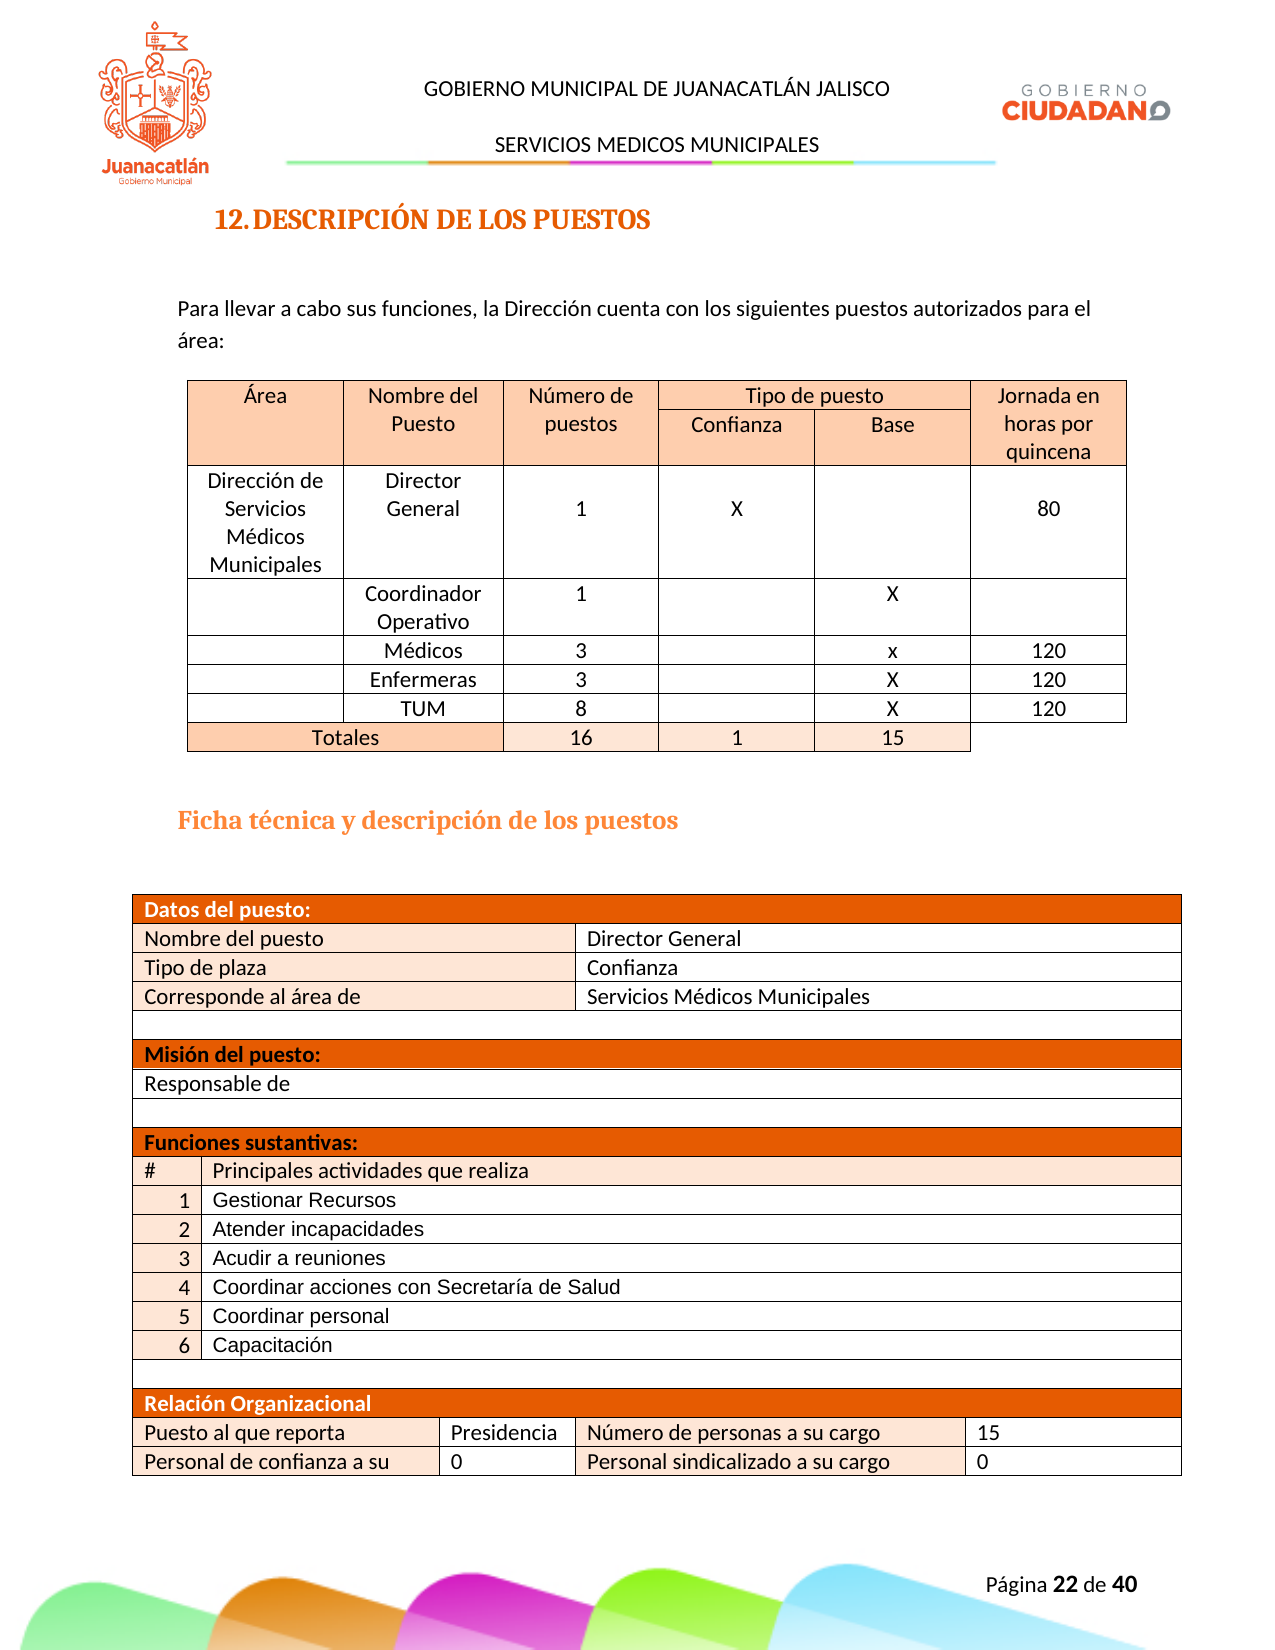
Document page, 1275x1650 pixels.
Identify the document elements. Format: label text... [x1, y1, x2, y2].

table_cell X [815, 665, 970, 693]
table_cell X [659, 466, 814, 578]
table_cell Misión del puesto: [133, 1040, 1181, 1068]
table_cell 16 [504, 723, 658, 751]
table_cell Totales [188, 723, 503, 751]
table_cell 1 [133, 1186, 201, 1214]
table_cell X [815, 579, 970, 635]
table_cell [133, 1360, 1181, 1388]
table_cell Coordinador Operativo [344, 579, 503, 635]
table_cell X [815, 694, 970, 722]
table_cell Confianza [659, 410, 814, 465]
table_cell 1 [659, 723, 814, 751]
table_cell Relación Organizacional [133, 1389, 1181, 1417]
table_cell 0 [966, 1447, 1181, 1475]
table_cell [188, 636, 343, 664]
table_header Tipo de puesto [659, 381, 970, 409]
table_cell 4 [133, 1273, 201, 1301]
table_cell [815, 466, 970, 578]
table_cell [133, 1099, 1181, 1127]
table_cell Número de personas a su cargo [576, 1418, 965, 1446]
table_cell [971, 579, 1126, 635]
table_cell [133, 1447, 439, 1475]
table_cell 3 [504, 636, 658, 664]
picture [0, 0, 1275, 1650]
table_header Nombre del Puesto [344, 381, 503, 465]
table_cell 1 [504, 466, 658, 578]
table_cell Funciones sustantivas: [133, 1128, 1181, 1156]
table_cell Nombre del puesto [133, 924, 575, 952]
table_cell 80 [971, 466, 1126, 578]
table_header Datos del puesto: [133, 895, 1181, 923]
table_cell Puesto al que reporta [133, 1418, 439, 1446]
table_cell Enfermeras [344, 665, 503, 693]
table_cell 5 [133, 1302, 201, 1330]
table_cell 6 [133, 1331, 201, 1359]
table_cell TUM [344, 694, 503, 722]
table_header Número de puestos [504, 381, 658, 465]
table_header Jornada en horas por quincena [971, 381, 1126, 465]
table_cell [133, 1011, 1181, 1039]
table_cell # [133, 1157, 201, 1185]
table_cell 8 [504, 694, 658, 722]
table_cell [659, 636, 814, 664]
table_cell 3 [133, 1244, 201, 1272]
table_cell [576, 1447, 965, 1475]
table_cell 120 [971, 636, 1126, 664]
table_cell Servicios Médicos Municipales [576, 982, 1181, 1010]
table_cell [188, 665, 343, 693]
table_cell [659, 579, 814, 635]
text Para llevar a cabo sus funciones, la Dirección cuenta con los siguientes puestos autorizados para el área: [177, 294, 1137, 355]
table_header Área [188, 381, 343, 465]
table_cell 15 [815, 723, 970, 751]
table_cell Corresponde al área de [133, 982, 575, 1010]
table_cell 1 [504, 579, 658, 635]
table_cell [188, 579, 343, 635]
table_cell 120 [971, 665, 1126, 693]
table_cell Gestionar Recursos [202, 1186, 1181, 1214]
table_cell Confianza [576, 953, 1181, 981]
table_cell Base [815, 410, 970, 465]
table_cell Director General [344, 466, 503, 578]
table_cell 3 [504, 665, 658, 693]
table_cell Principales actividades que realiza [202, 1157, 1181, 1185]
table_cell [659, 665, 814, 693]
table_cell [188, 694, 343, 722]
table_cell Responsable de [133, 1070, 1181, 1097]
table_cell Coordinar acciones con Secretaría de Salud [202, 1273, 1181, 1301]
table_cell x [815, 636, 970, 664]
subtitle Ficha técnica y descripción de los puestos [177, 805, 1137, 836]
table_cell Acudir a reuniones [202, 1244, 1181, 1272]
table_cell 2 [133, 1215, 201, 1243]
subtitle DESCRIPCIÓN DE LOS PUESTOS [215, 203, 1137, 236]
table_cell Tipo de plaza [133, 953, 575, 981]
table_cell 120 [971, 694, 1126, 722]
table_cell Dirección de Servicios Médicos Municipales [188, 466, 343, 578]
table_cell Atender incapacidades [202, 1215, 1181, 1243]
table_cell [659, 694, 814, 722]
table_cell 15 [966, 1418, 1181, 1446]
table_cell Médicos [344, 636, 503, 664]
table_cell Presidencia [440, 1418, 575, 1446]
table_cell Director General [576, 924, 1181, 952]
table_cell Coordinar personal [202, 1302, 1181, 1330]
table_cell 0 [440, 1447, 575, 1475]
table_cell Capacitación [202, 1331, 1181, 1359]
